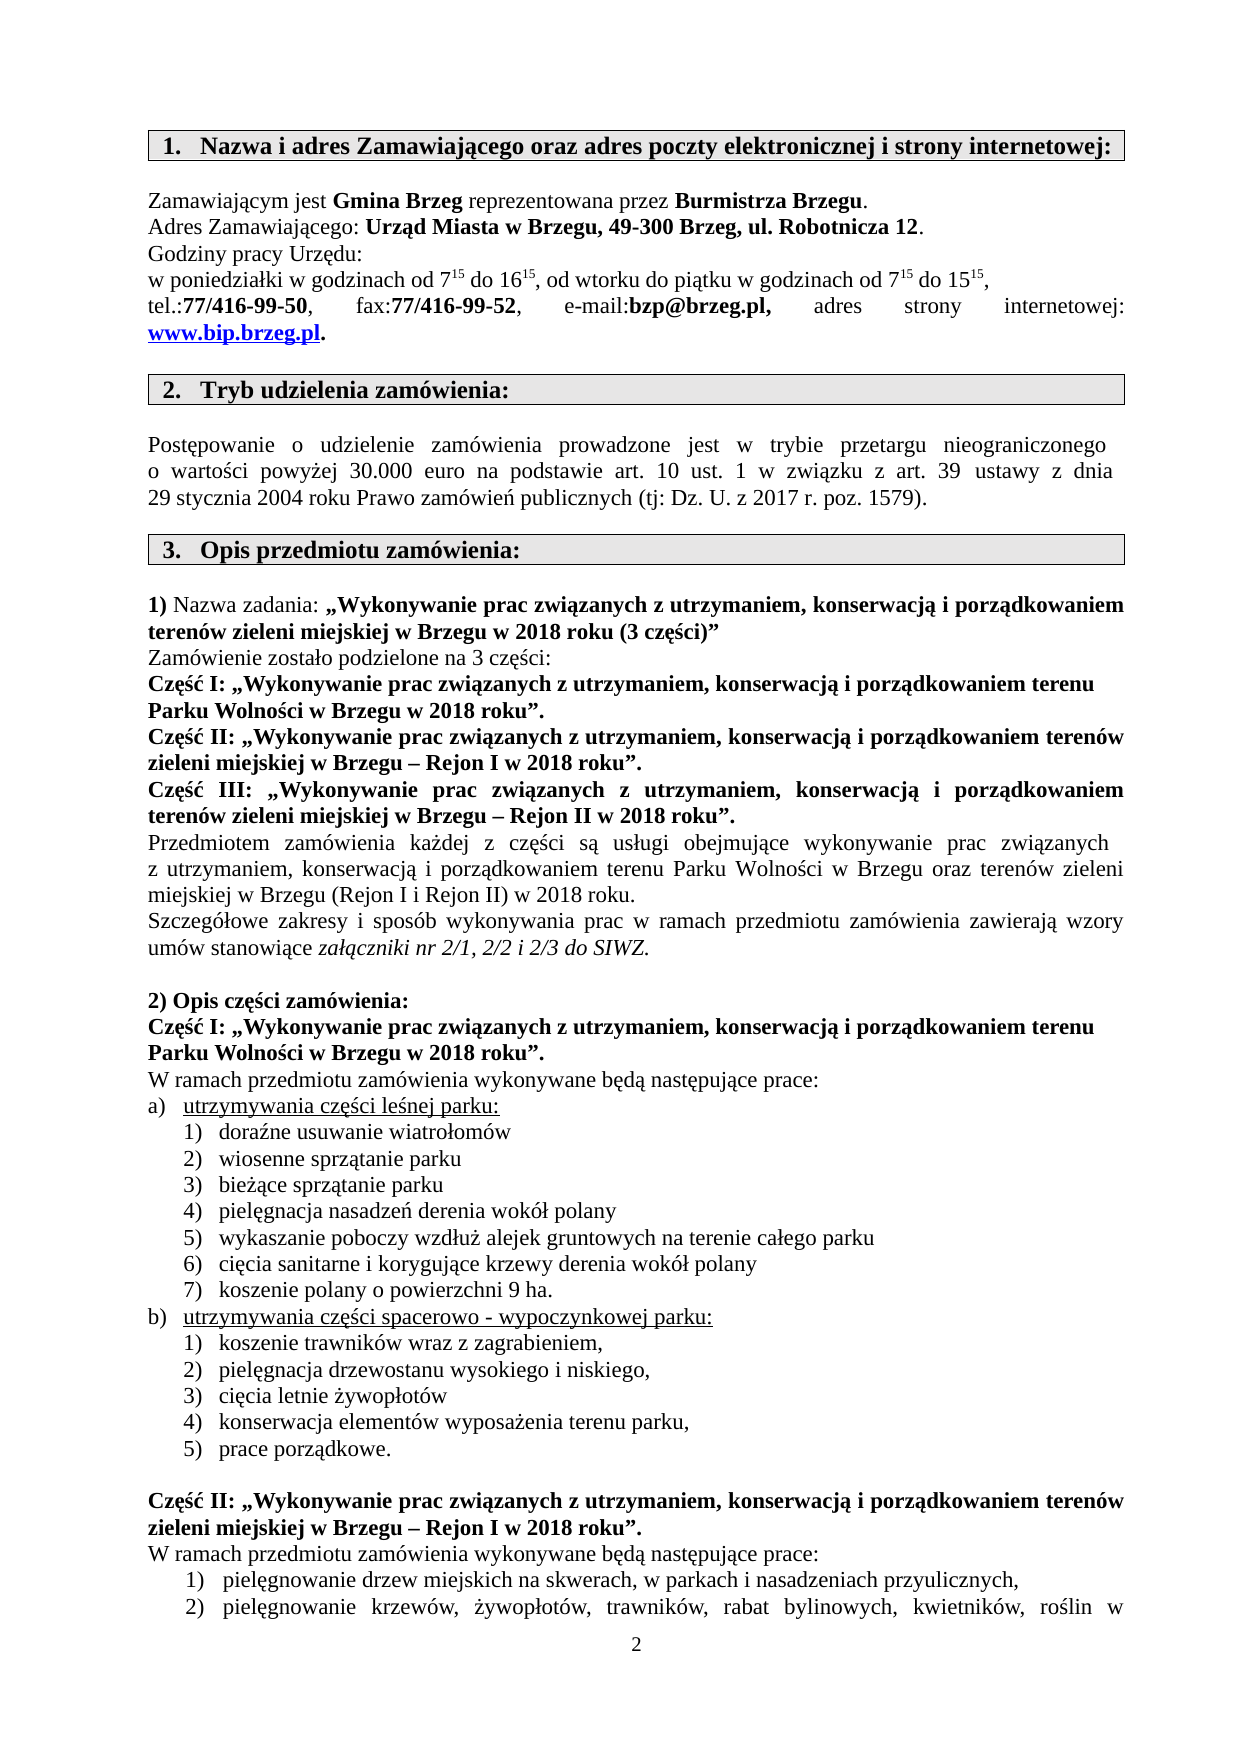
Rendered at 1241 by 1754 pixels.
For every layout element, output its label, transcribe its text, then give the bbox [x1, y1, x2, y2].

table_header Nazwa i adres Zamawiającego oraz adres poczty elektronicznej i strony internetowej: [149, 131, 1124, 159]
table_header Tryb udzielenia zamówienia: [149, 375, 1124, 404]
text W ramach przedmiotu zamówienia wykonywane będą następujące prace: [148, 1540, 1125, 1566]
list pielęgnacja drzewostanu wysokiego i niskiego, [183, 1356, 1125, 1382]
list cięcia letnie żywopłotów [183, 1382, 1125, 1408]
text Postępowanie o udzielenie zamówienia prowadzone jest w trybie przetargu nieograniczonego o wartości powyżej 30.000 euro na podstawie art. 10 ust. 1 w związku z art. 39 ustawy z dnia 29 stycznia 2004 roku Prawo zamówień publicznych (tj: Dz. U. z 2017 r. poz. 1579). [148, 431, 1125, 510]
text 2) Opis części zamówienia: [148, 987, 1125, 1013]
text Przedmiotem zamówienia każdej z części są usługi obejmujące wykonywanie prac związanych z utrzymaniem, konserwacją i porządkowaniem terenu Parku Wolności w Brzegu oraz terenów zieleni miejskiej w Brzegu (Rejon I i Rejon II) w 2018 roku. [148, 828, 1125, 908]
list pielęgnacja nasadzeń derenia wokół polany [183, 1197, 1125, 1224]
list prace porządkowe. [183, 1435, 1125, 1461]
text Część I: „Wykonywanie prac związanych z utrzymaniem, konserwacją i porządkowaniem terenu Parku Wolności w Brzegu w 2018 roku”. [148, 1013, 1125, 1066]
text Zamawiającym jest Gmina Brzeg reprezentowana przez Burmistrza Brzegu. [148, 187, 1125, 213]
list konserwacja elementów wyposażenia terenu parku, [183, 1408, 1125, 1435]
text Szczegółowe zakresy i sposób wykonywania prac w ramach przedmiotu zamówienia zawierają wzory umów stanowiące załączniki nr 2/1, 2/2 i 2/3 do SIWZ. [148, 908, 1125, 960]
text Część II: „Wykonywanie prac związanych z utrzymaniem, konserwacją i porządkowaniem terenów zieleni miejskiej w Brzegu – Rejon I w 2018 roku”. [148, 1487, 1125, 1540]
list bieżące sprzątanie parku [183, 1171, 1125, 1197]
list pielęgnowanie drzew miejskich na skwerach, w parkach i nasadzeniach przyulicznych, [185, 1566, 1125, 1593]
text W ramach przedmiotu zamówienia wykonywane będą następujące prace: [148, 1066, 1125, 1092]
list wykaszanie poboczy wzdłuż alejek gruntowych na terenie całego parku [183, 1224, 1125, 1250]
text Zamówienie zostało podzielone na 3 części: [148, 644, 1125, 670]
list wiosenne sprzątanie parku [183, 1145, 1125, 1171]
text Część II: „Wykonywanie prac związanych z utrzymaniem, konserwacją i porządkowaniem terenów zieleni miejskiej w Brzegu – Rejon I w 2018 roku”. [148, 723, 1125, 776]
text w poniedziałki w godzinach od 715 do 1615, od wtorku do piątku w godzinach od 715 do 1515, [148, 266, 1125, 292]
list koszenie trawników wraz z zagrabieniem, [183, 1329, 1125, 1356]
list cięcia sanitarne i korygujące krzewy derenia wokół polany [183, 1250, 1125, 1277]
text tel.:77/416-99-50, fax:77/416-99-52, e-mail:bzp@brzeg.pl, adres strony internetowej: www.bip.brzeg.pl. [148, 292, 1125, 345]
list utrzymywania części leśnej parku: [148, 1092, 1125, 1118]
list koszenie polany o powierzchni 9 ha. [183, 1277, 1125, 1303]
list utrzymywania części spacerowo - wypoczynkowej parku: [148, 1303, 1125, 1329]
text Godziny pracy Urzędu: [148, 240, 1125, 266]
text Adres Zamawiającego: Urząd Miasta w Brzegu, 49-300 Brzeg, ul. Robotnicza 12. [148, 213, 1125, 240]
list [185, 1593, 1125, 1619]
table_header Opis przedmiotu zamówienia: [149, 535, 1124, 564]
text 1) Nazwa zadania: „Wykonywanie prac związanych z utrzymaniem, konserwacją i porządkowaniem terenów zieleni miejskiej w Brzegu w 2018 roku (3 części)” [148, 591, 1125, 644]
list doraźne usuwanie wiatrołomów [183, 1118, 1125, 1145]
text Część I: „Wykonywanie prac związanych z utrzymaniem, konserwacją i porządkowaniem terenu Parku Wolności w Brzegu w 2018 roku”. [148, 670, 1125, 723]
text Część III: „Wykonywanie prac związanych z utrzymaniem, konserwacją i porządkowaniem terenów zieleni miejskiej w Brzegu – Rejon II w 2018 roku”. [148, 776, 1125, 828]
